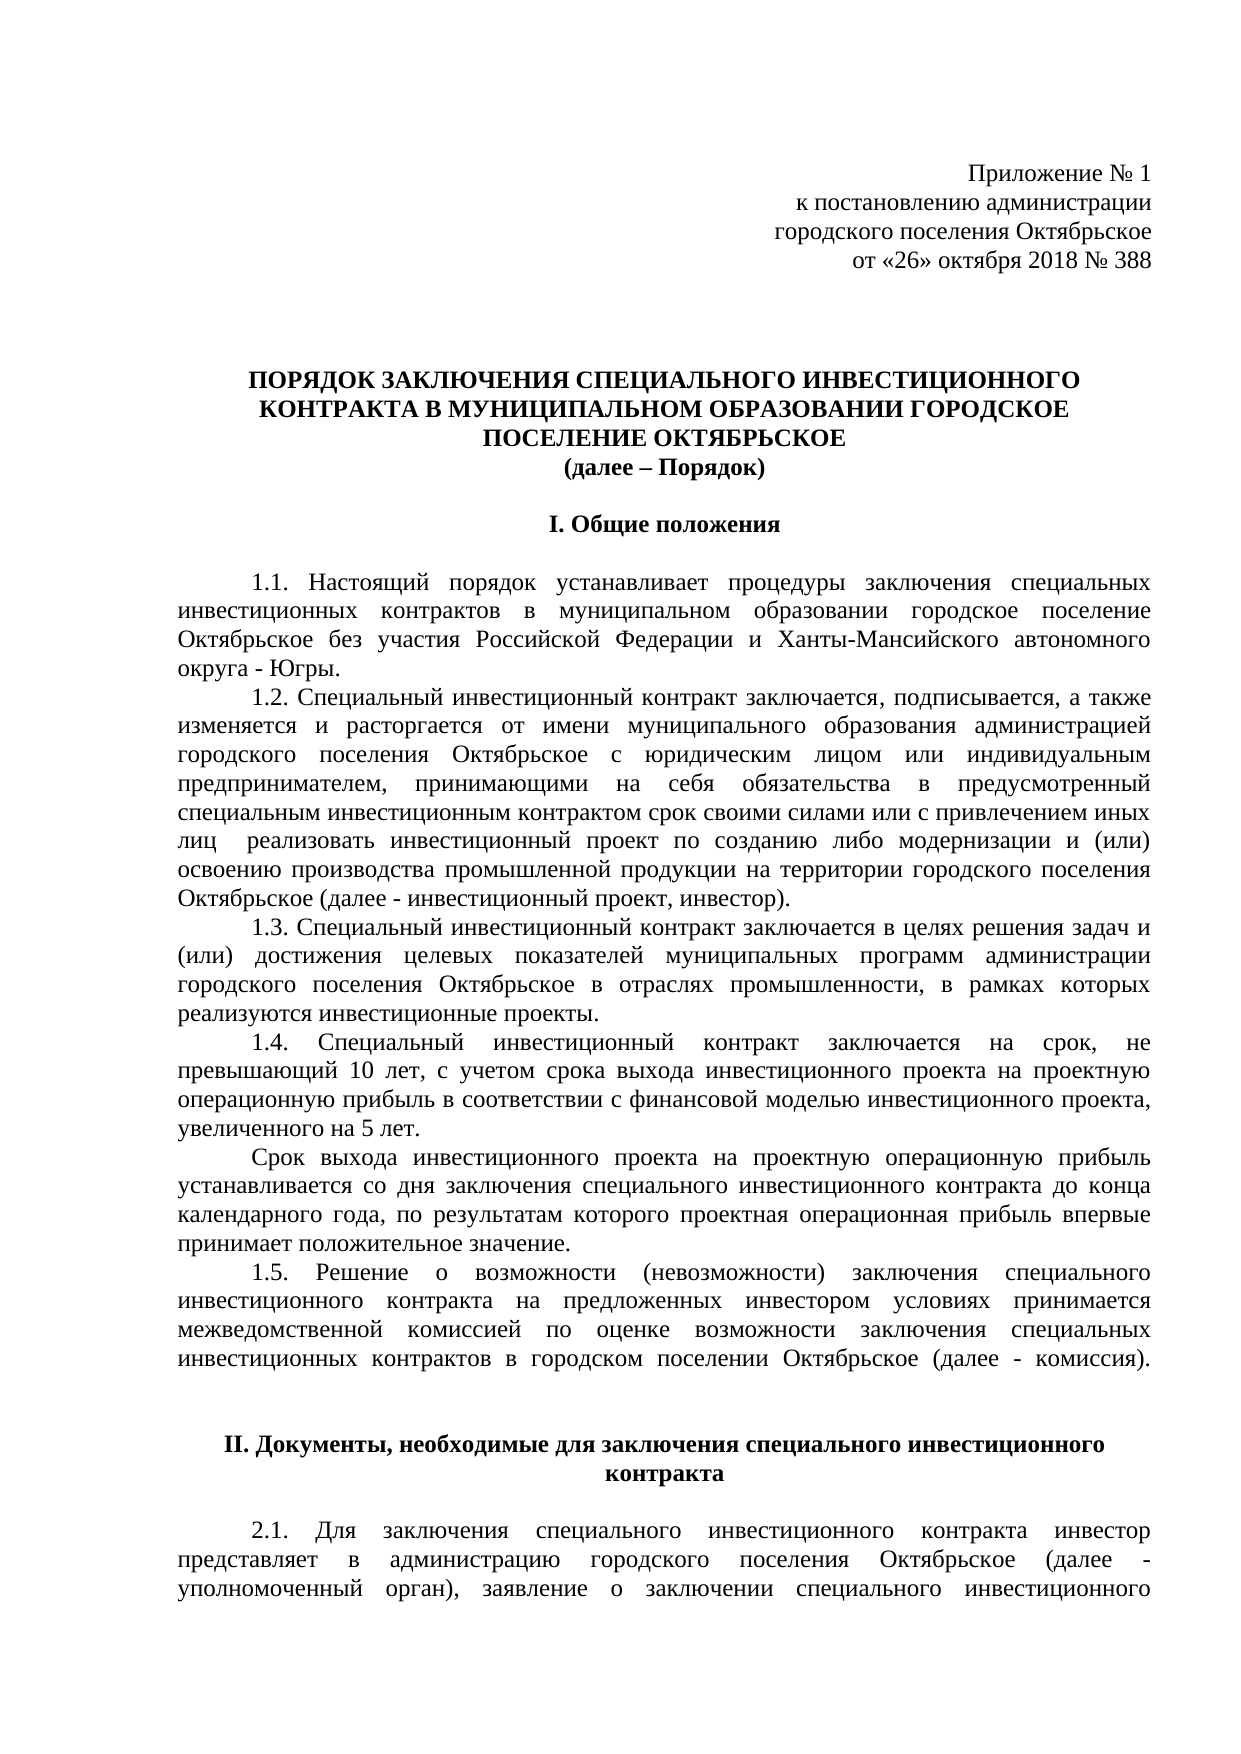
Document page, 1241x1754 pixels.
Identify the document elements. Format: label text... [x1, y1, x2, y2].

text городского поселения Октябрьское [177, 216, 1152, 245]
text 1.4. Специальный инвестиционный контракт заключается на срок, не превышающий 10 лет, с учетом срока выхода инвестиционного проекта на проектную операционную прибыль в соответствии с финансовой моделью инвестиционного проекта, увеличенного на 5 лет. [177, 1027, 1152, 1142]
text II. Документы, необходимые для заключения специального инвестиционного контракта [177, 1429, 1152, 1486]
text 1.5. Решение о возможности (невозможности) заключения специального инвестиционного контракта на предложенных инвестором условиях принимается межведомственной комиссией по оценке возможности заключения специальных инвестиционных контрактов в городском поселении Октябрьское (далее - комиссия). [177, 1257, 1152, 1400]
text 1.3. Специальный инвестиционный контракт заключается в целях решения задач и (или) достижения целевых показателей муниципальных программ администрации городского поселения Октябрьское в отраслях промышленности, в рамках которых реализуются инвестиционные проекты. [177, 912, 1152, 1027]
text к постановлению администрации [177, 187, 1152, 216]
text от «26» октября 2018 № 388 [177, 245, 1152, 273]
text 1.1. Настоящий порядок устанавливает процедуры заключения специальных инвестиционных контрактов в муниципальном образовании городское поселение Октябрьское без участия Российской Федерации и Ханты-Мансийского автономного округа - Югры. [177, 567, 1152, 682]
text Приложение № 1 [177, 158, 1152, 187]
text Срок выхода инвестиционного проекта на проектную операционную прибыль устанавливается со дня заключения специального инвестиционного контракта до конца календарного года, по результатам которого проектная операционная прибыль впервые принимает положительное значение. [177, 1142, 1152, 1257]
text I. Общие положения [177, 509, 1152, 538]
text (далее – Порядок) [177, 452, 1152, 480]
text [177, 1516, 1152, 1602]
text 1.2. Специальный инвестиционный контракт заключается, подписывается, а также изменяется и расторгается от имени муниципального образования администрацией городского поселения Октябрьское с юридическим лицом или индивидуальным предпринимателем, принимающими на себя обязательства в предусмотренный специальным инвестиционным контрактом срок своими силами или с привлечением иных лиц реализовать инвестиционный проект по созданию либо модернизации и (или) освоению производства промышленной продукции на территории городского поселения Октябрьское (далее - инвестиционный проект, инвестор). [177, 682, 1152, 912]
text ПОРЯДОК ЗАКЛЮЧЕНИЯ СПЕЦИАЛЬНОГО ИНВЕСТИЦИОННОГО КОНТРАКТА В МУНИЦИПАЛЬНОМ ОБРАЗОВАНИИ ГОРОДСКОЕ ПОСЕЛЕНИЕ ОКТЯБРЬСКОЕ [177, 365, 1152, 452]
